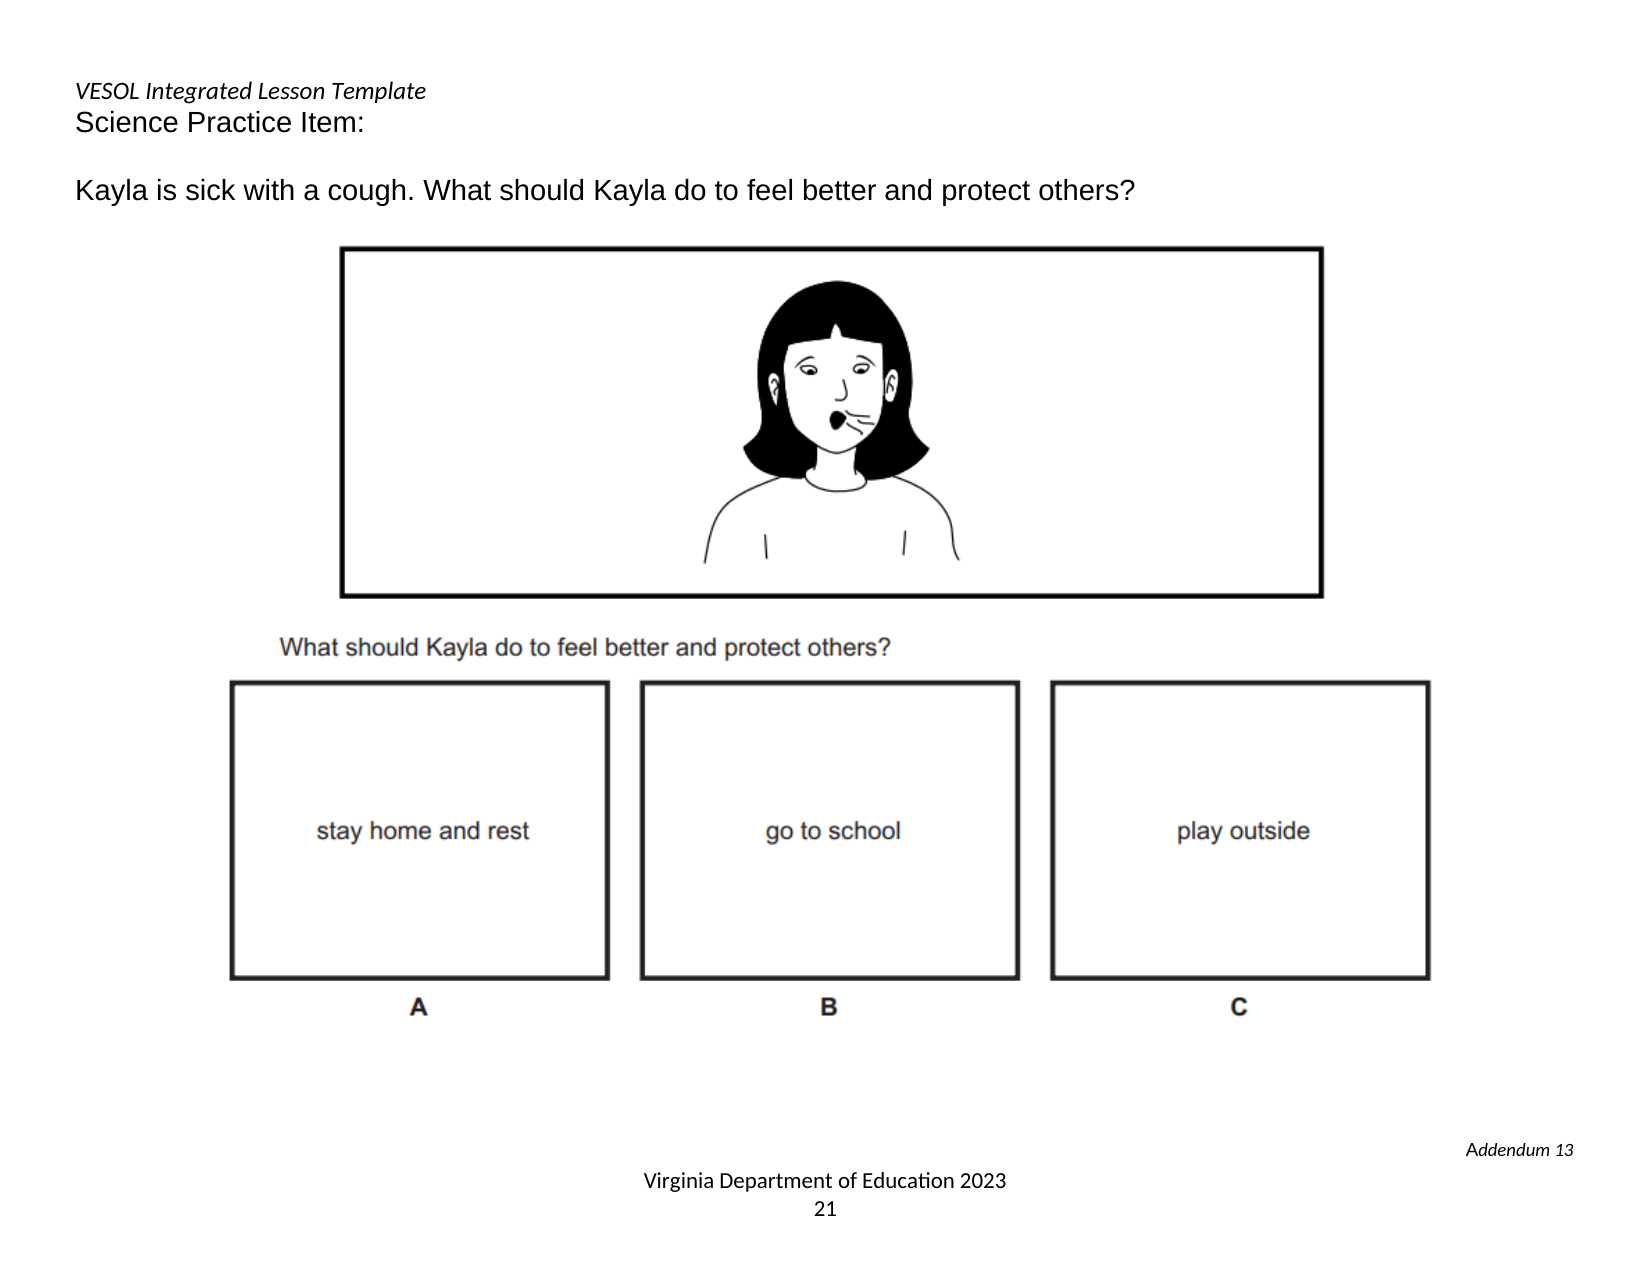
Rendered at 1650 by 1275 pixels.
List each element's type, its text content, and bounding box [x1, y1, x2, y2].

picture [202, 239, 1448, 1031]
text Science Practice Item: [75, 106, 1575, 139]
text Addendum 13 [75, 1138, 1575, 1161]
text Kayla is sick with a cough. What should Kayla do to feel better and protect others? [75, 173, 1575, 206]
